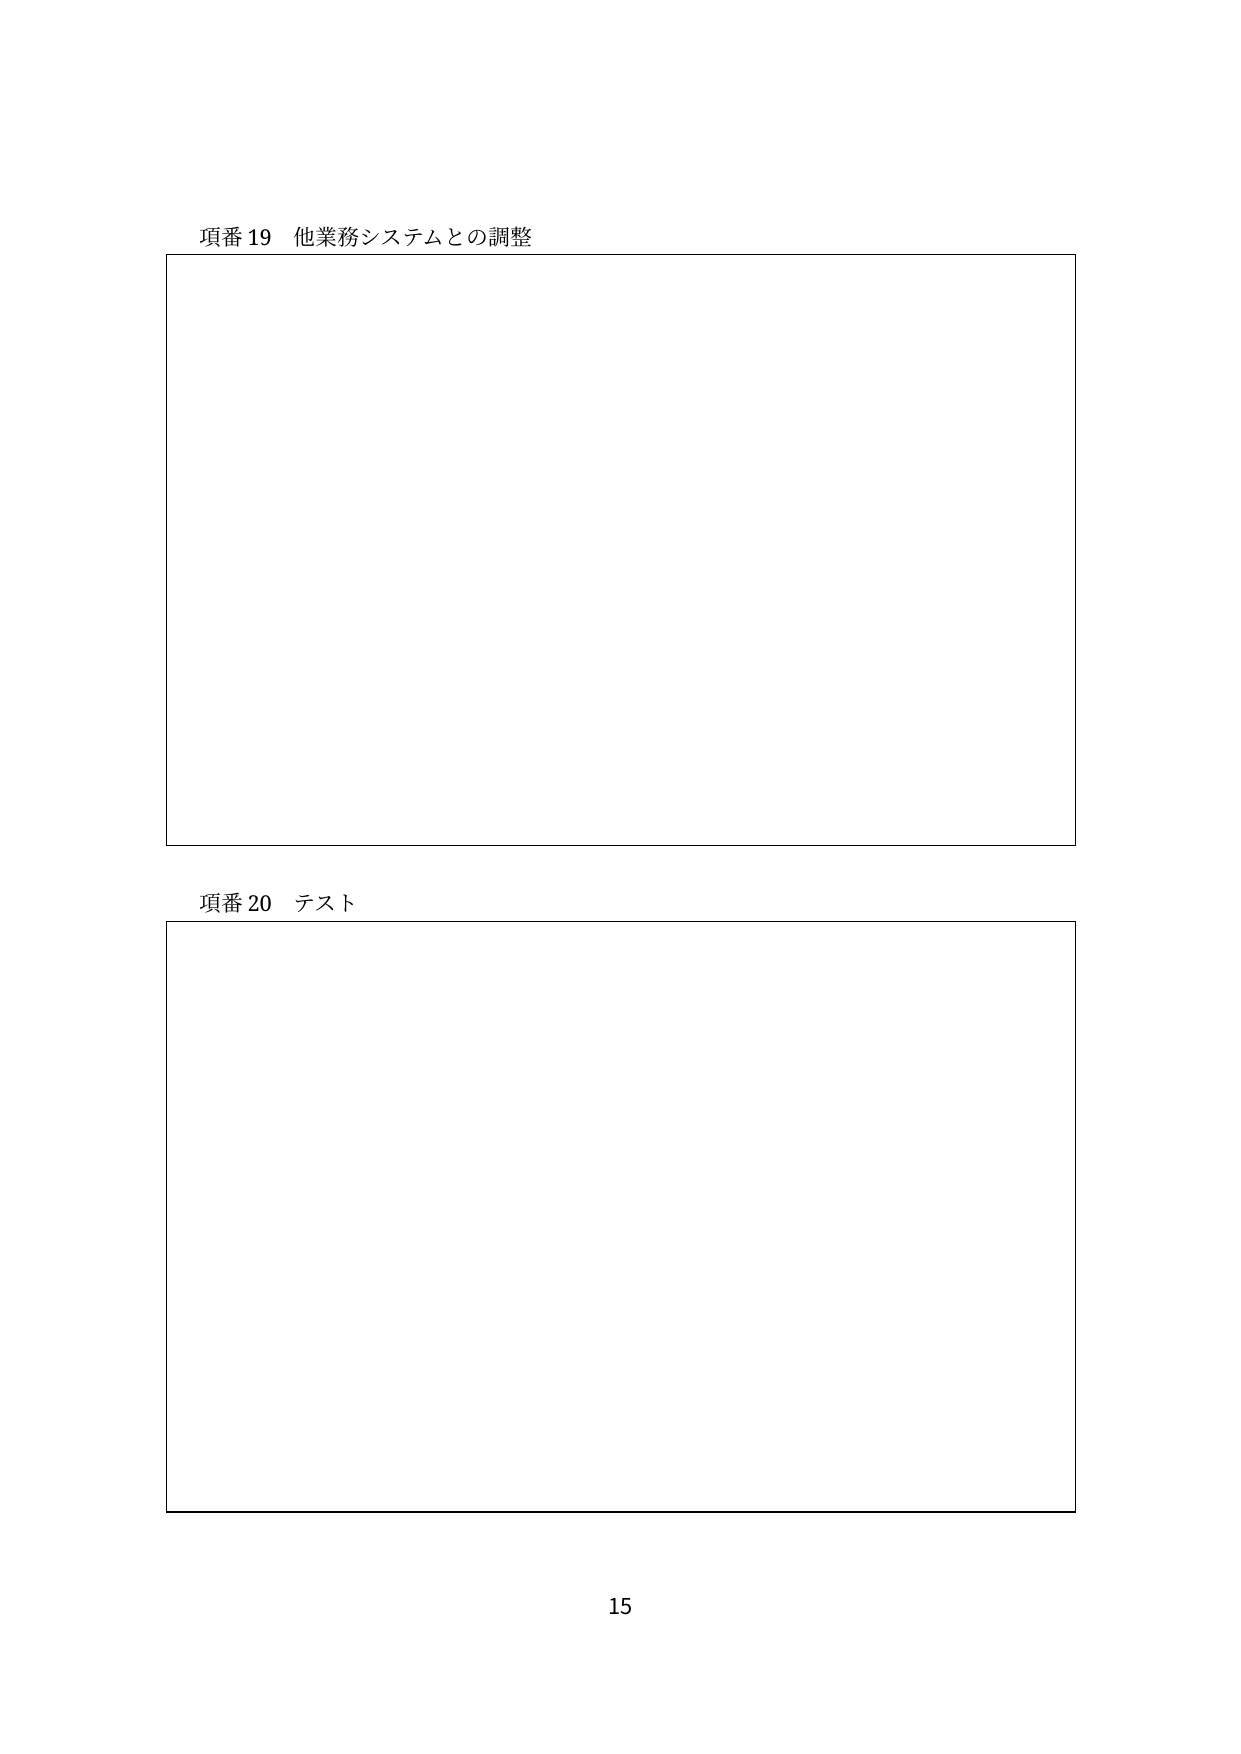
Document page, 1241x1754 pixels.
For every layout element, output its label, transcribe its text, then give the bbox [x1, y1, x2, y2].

text 項番19 他業務システムとの調整 [177, 217, 1063, 254]
table_header [167, 922, 1075, 1511]
text 項番20 テスト [177, 883, 1063, 921]
table_header [167, 255, 1075, 845]
